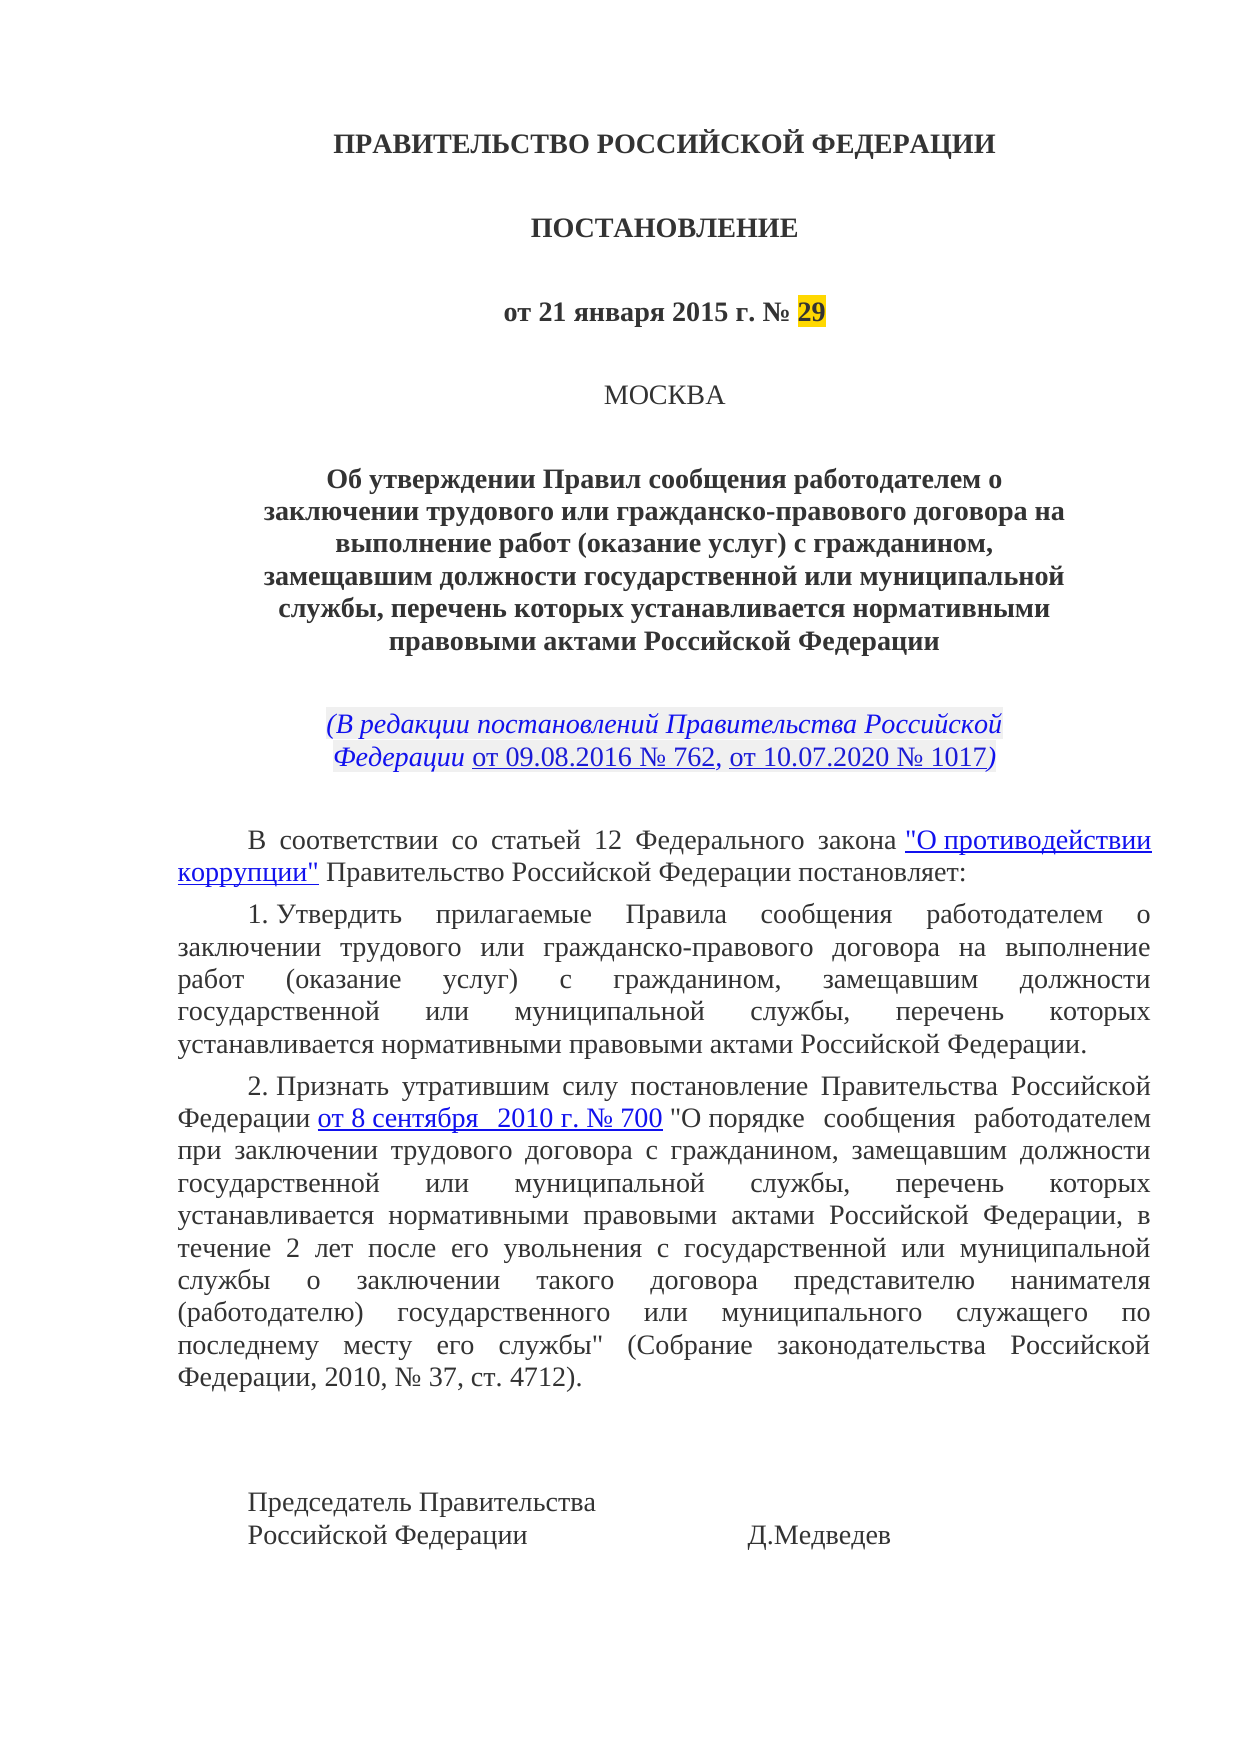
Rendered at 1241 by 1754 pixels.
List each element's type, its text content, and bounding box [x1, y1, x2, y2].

text (В редакции постановлений Правительства Российской Федерации от 09.08.2016 № 762, от 10.07.2020 № 1017) [247, 707, 1081, 772]
text 1. Утвердить прилагаемые Правила сообщения работодателем о заключении трудового или гражданско-правового договора на выполнение работ (оказание услуг) с гражданином, замещавшим должности государственной или муниципальной службы, перечень которых устанавливается нормативными правовыми актами Российской Федерации. [177, 897, 1152, 1059]
text МОСКВА [247, 378, 1081, 411]
text ПОСТАНОВЛЕНИЕ [247, 211, 1081, 243]
text 2. Признать утратившим силу постановление Правительства Российской Федерации от 8 сентября 2010 г. № 700 "О порядке сообщения работодателем при заключении трудового договора с гражданином, замещавшим должности государственной или муниципальной службы, перечень которых устанавливается нормативными правовыми актами Российской Федерации, в течение 2 лет после его увольнения с государственной или муниципальной службы о заключении такого договора представителю нанимателя (работодателю) государственного или муниципального служащего по последнему месту его службы" (Собрание законодательства Российской Федерации, 2010, № 37, ст. 4712). [177, 1069, 1152, 1393]
text Об утверждении Правил сообщения работодателем о заключении трудового или гражданско-правового договора на выполнение работ (оказание услуг) с гражданином, замещавшим должности государственной или муниципальной службы, перечень которых устанавливается нормативными правовыми актами Российской Федерации [247, 462, 1081, 656]
text Председатель Правительства Российской Федерации Д.Медведев [247, 1486, 1152, 1550]
text ПРАВИТЕЛЬСТВО РОССИЙСКОЙ ФЕДЕРАЦИИ [247, 127, 1081, 160]
text В соответствии со статьей 12 Федерального закона "О противодействии коррупции" Правительство Российской Федерации постановляет: [177, 823, 1152, 888]
text от 21 января 2015 г. № 29 [247, 294, 1081, 327]
